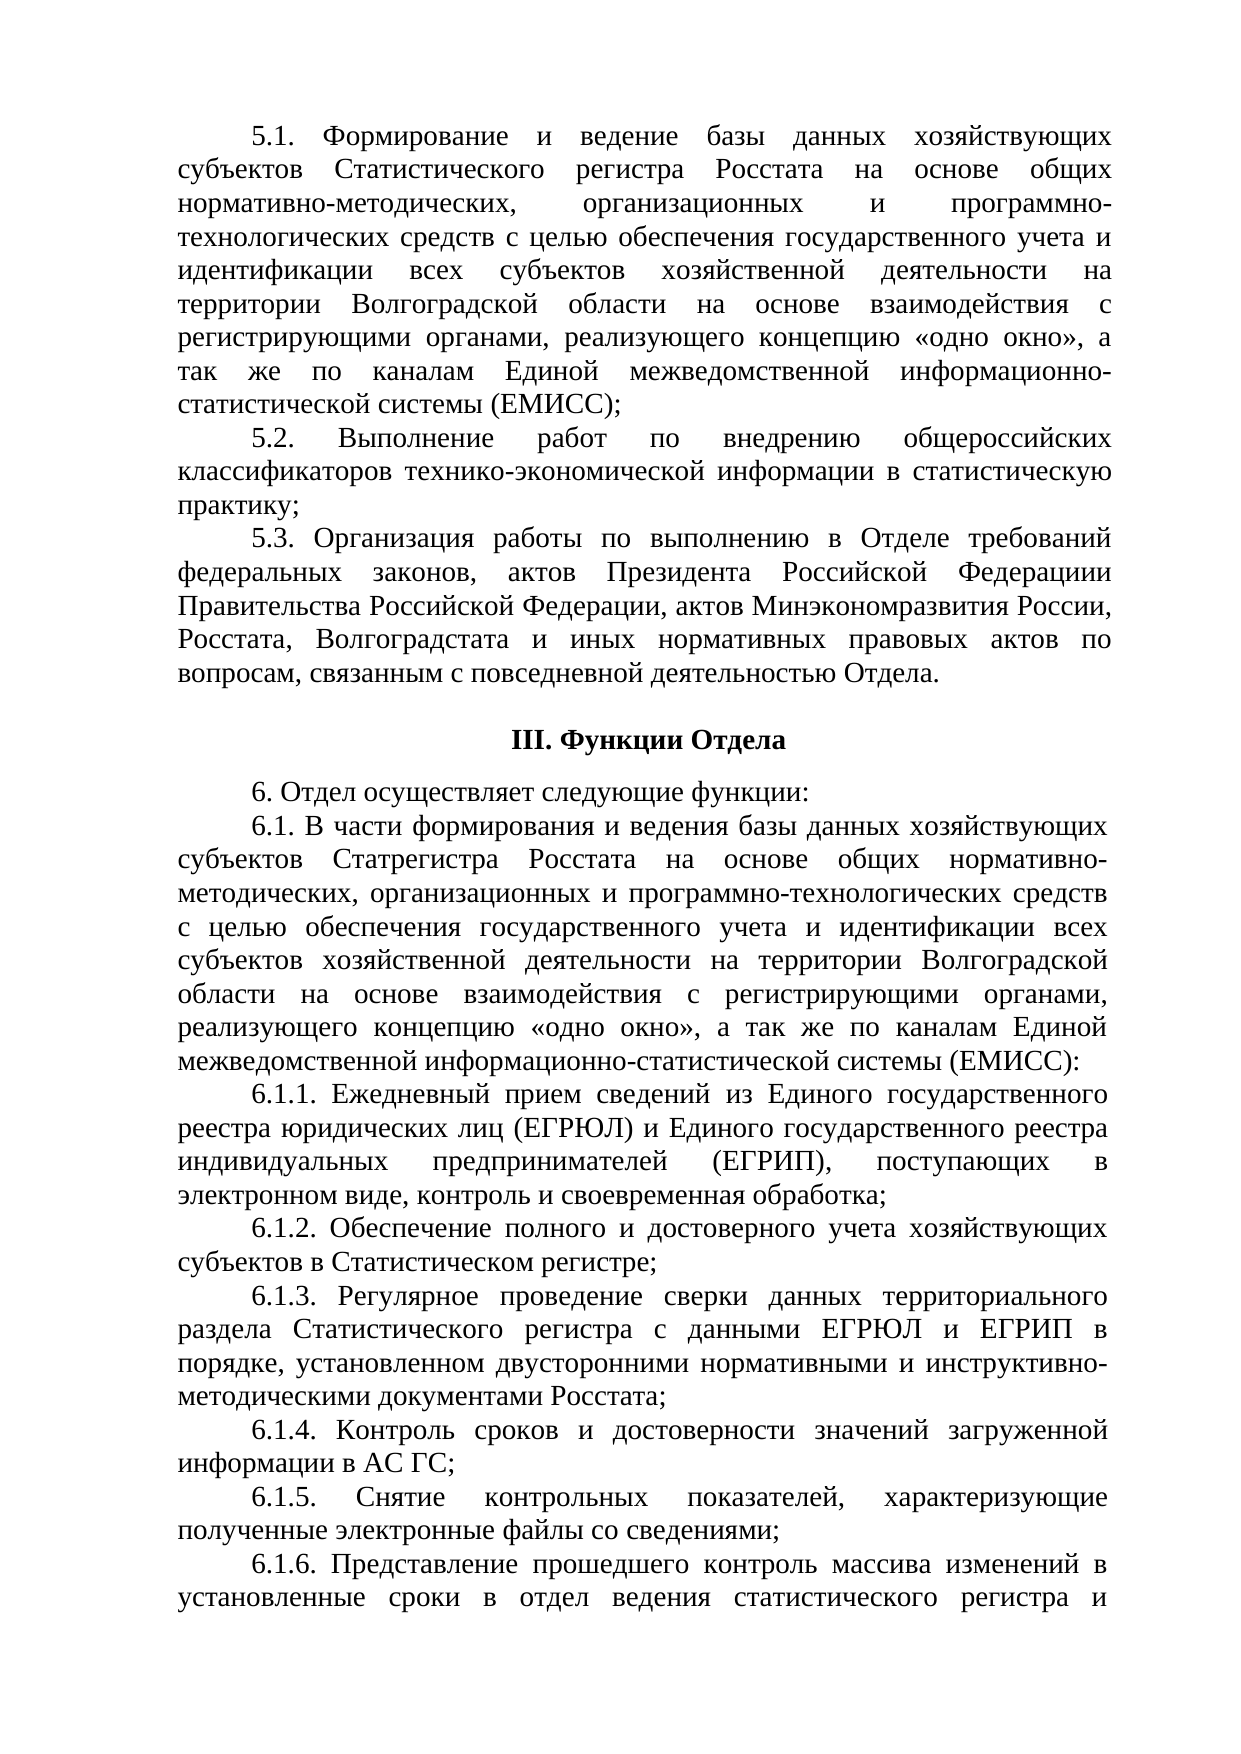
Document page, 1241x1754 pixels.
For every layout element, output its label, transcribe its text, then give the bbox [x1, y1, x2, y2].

text 5.3. Организация работы по выполнению в Отделе требований федеральных законов, актов Президента Российской Федерациии Правительства Российской Федерации, актов Минэкономразвития России, Росстата, Волгоградстата и иных нормативных правовых актов по вопросам, связанным с повседневной деятельностью Отдела. [177, 521, 1112, 688]
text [177, 1546, 1108, 1613]
text 6.1.5. Снятие контрольных показателей, характеризующие полученные электронные файлы со сведениями; [177, 1479, 1108, 1546]
subtitle III. Функции Отдела [177, 722, 1120, 755]
text 6. Отдел осуществляет следующие функции: [177, 774, 1108, 808]
text 6.1. В части формирования и ведения базы данных хозяйствующих субъектов Статрегистра Росстата на основе общих нормативно-методических, организационных и программно-технологических средств с целью обеспечения государственного учета и идентификации всех субъектов хозяйственной деятельности на территории Волгоградской области на основе взаимодействия с регистрирующими органами, реализующего концепцию «одно окно», а так же по каналам Единой межведомственной информационно-статистической системы (ЕМИСС): [177, 808, 1108, 1076]
text 6.1.1. Ежедневный прием сведений из Единого государственного реестра юридических лиц (ЕГРЮЛ) и Единого государственного реестра индивидуальных предпринимателей (ЕГРИП), поступающих в электронном виде, контроль и своевременная обработка; [177, 1076, 1108, 1211]
text 6.1.3. Регулярное проведение сверки данных территориального раздела Статистического регистра с данными ЕГРЮЛ и ЕГРИП в порядке, установленном двусторонними нормативными и инструктивно-методическими документами Росстата; [177, 1278, 1108, 1412]
text 6.1.4. Контроль сроков и достоверности значений загруженной информации в АС ГС; [177, 1412, 1108, 1479]
text 6.1.2. Обеспечение полного и достоверного учета хозяйствующих субъектов в Статистическом регистре; [177, 1211, 1108, 1278]
text 5.1. Формирование и ведение базы данных хозяйствующих субъектов Статистического регистра Росстата на основе общих нормативно-методических, организационных и программно-технологических средств с целью обеспечения государственного учета и идентификации всех субъектов хозяйственной деятельности на территории Волгоградской области на основе взаимодействия с регистрирующими органами, реализующего концепцию «одно окно», а так же по каналам Единой межведомственной информационно-статистической системы (ЕМИСС); [177, 118, 1112, 420]
text 5.2. Выполнение работ по внедрению общероссийских классификаторов технико-экономической информации в статистическую практику; [177, 420, 1112, 521]
